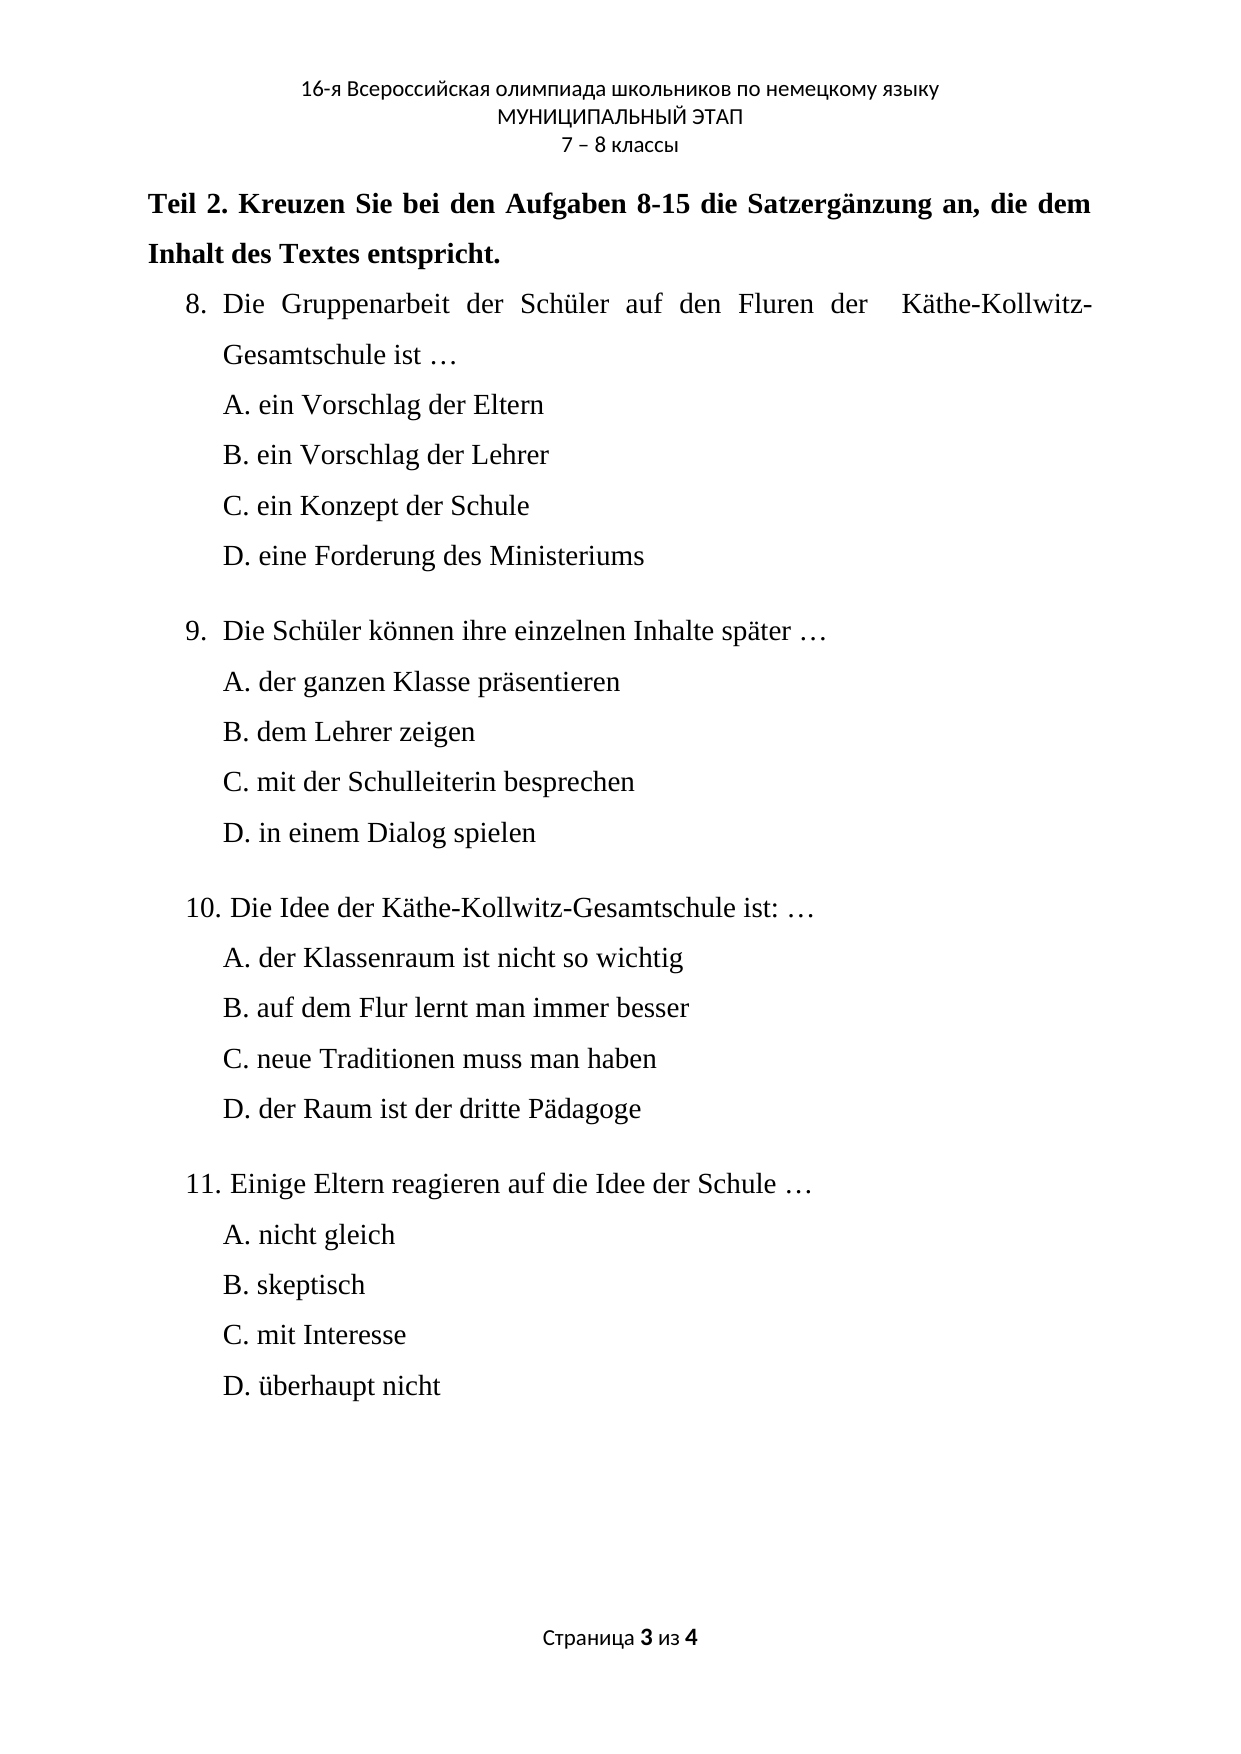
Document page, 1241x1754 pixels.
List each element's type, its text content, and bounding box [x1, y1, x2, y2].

list A. ein Vorschlag der Eltern [223, 387, 1092, 421]
list B. auf dem Flur lernt man immer besser [223, 991, 1092, 1024]
list Die Schüler können ihre einzelnen Inhalte später … [185, 613, 1092, 647]
list Die Gruppenarbeit der Schüler auf den Fluren der Käthe-Kollwitz-Gesamtschule ist … [185, 287, 1092, 370]
list C. neue Traditionen muss man haben [223, 1041, 1092, 1074]
list B. dem Lehrer zeigen [223, 714, 1092, 748]
list A. der ganzen Klasse präsentieren [223, 664, 1092, 697]
text Teil 2. Kreuzen Sie bei den Aufgaben 8-15 die Satzergänzung an, die dem Inhalt des Textes entspricht. [148, 186, 1092, 270]
list C. mit der Schulleiterin besprechen [223, 764, 1092, 798]
list C. ein Konzept der Schule [223, 488, 1092, 521]
list D. der Raum ist der dritte Pädagoge [223, 1091, 1092, 1125]
list Die Idee der Käthe-Kollwitz-Gesamtschule ist: … [185, 890, 1092, 923]
list B. skeptisch [223, 1267, 1092, 1301]
list A. der Klassenraum ist nicht so wichtig [223, 940, 1092, 974]
list A. nicht gleich [223, 1217, 1092, 1250]
list C. mit Interesse [223, 1317, 1092, 1351]
list D. überhaupt nicht [223, 1368, 1092, 1401]
list Einige Eltern reagieren auf die Idee der Schule … [185, 1167, 1092, 1200]
list D. in einem Dialog spielen [223, 815, 1092, 848]
list D. eine Forderung des Ministeriums [223, 538, 1092, 572]
list B. ein Vorschlag der Lehrer [223, 437, 1092, 471]
